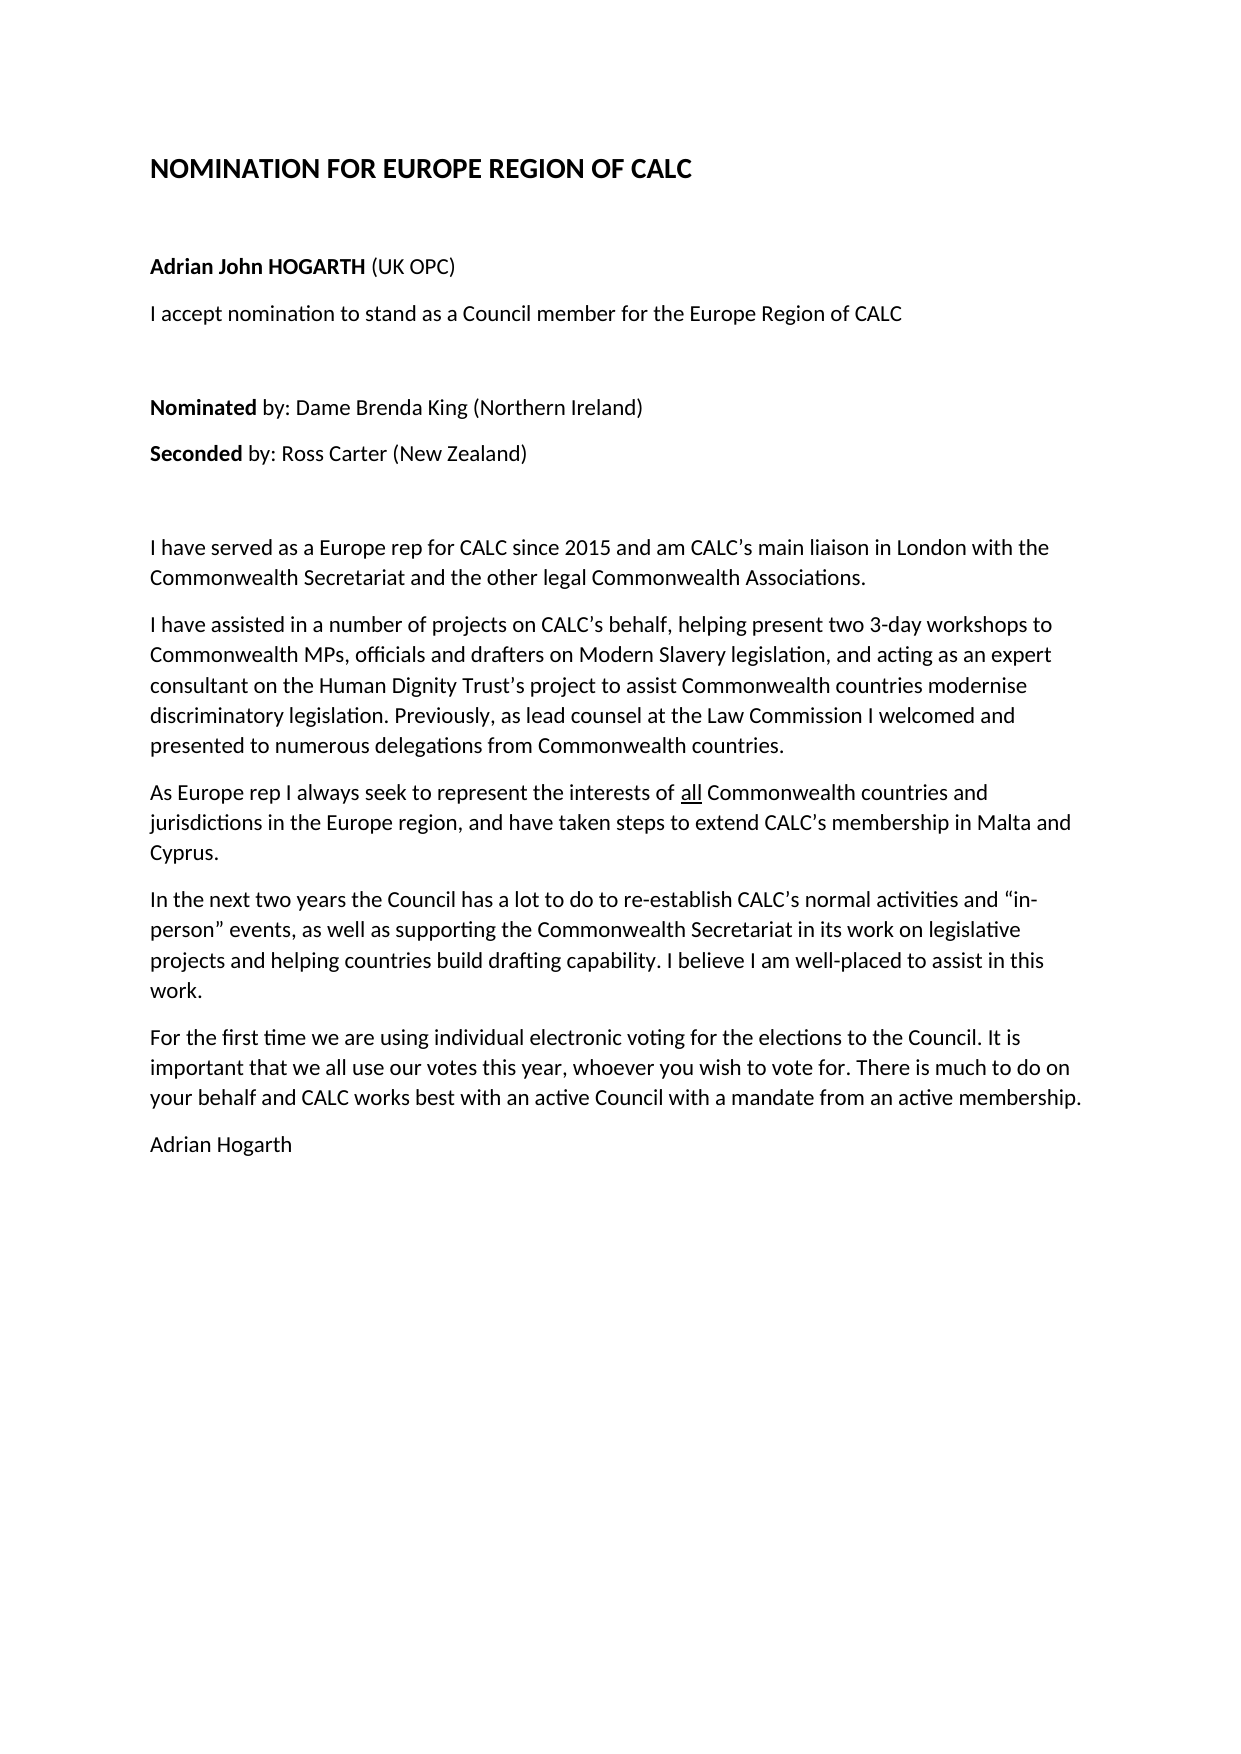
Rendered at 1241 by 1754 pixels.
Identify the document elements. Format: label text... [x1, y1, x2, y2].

text As Europe rep I always seek to represent the interests of all Commonwealth countries and jurisdictions in the Europe region, and have taken steps to extend CALC’s membership in Malta and Cyprus. [150, 778, 1090, 866]
text I accept nomination to stand as a Council member for the Europe Region of CALC [150, 299, 1090, 327]
text I have assisted in a number of projects on CALC’s behalf, helping present two 3-day workshops to Commonwealth MPs, officials and drafters on Modern Slavery legislation, and acting as an expert consultant on the Human Dignity Trust’s project to assist Commonwealth countries modernise discriminatory legislation. Previously, as lead counsel at the Law Commission I welcomed and presented to numerous delegations from Commonwealth countries. [150, 610, 1090, 759]
text I have served as a Europe rep for CALC since 2015 and am CALC’s main liaison in London with the Commonwealth Secretariat and the other legal Commonwealth Associations. [150, 533, 1090, 591]
text Adrian John HOGARTH (UK OPC) [150, 252, 1090, 280]
text NOMINATION FOR EUROPE REGION OF CALC [150, 150, 1090, 186]
text In the next two years the Council has a lot to do to re-establish CALC’s normal activities and “in-person” events, as well as supporting the Commonwealth Secretariat in its work on legislative projects and helping countries build drafting capability. I believe I am well-placed to assist in this work. [150, 885, 1090, 1004]
text For the first time we are using individual electronic voting for the elections to the Council. It is important that we all use our votes this year, whoever you wish to vote for. There is much to do on your behalf and CALC works best with an active Council with a mandate from an active membership. [150, 1023, 1090, 1111]
text Nominated by: Dame Brenda King (Northern Ireland) [150, 393, 1090, 421]
text Seconded by: Ross Carter (New Zealand) [150, 439, 1090, 467]
text Adrian Hogarth [150, 1130, 1090, 1158]
